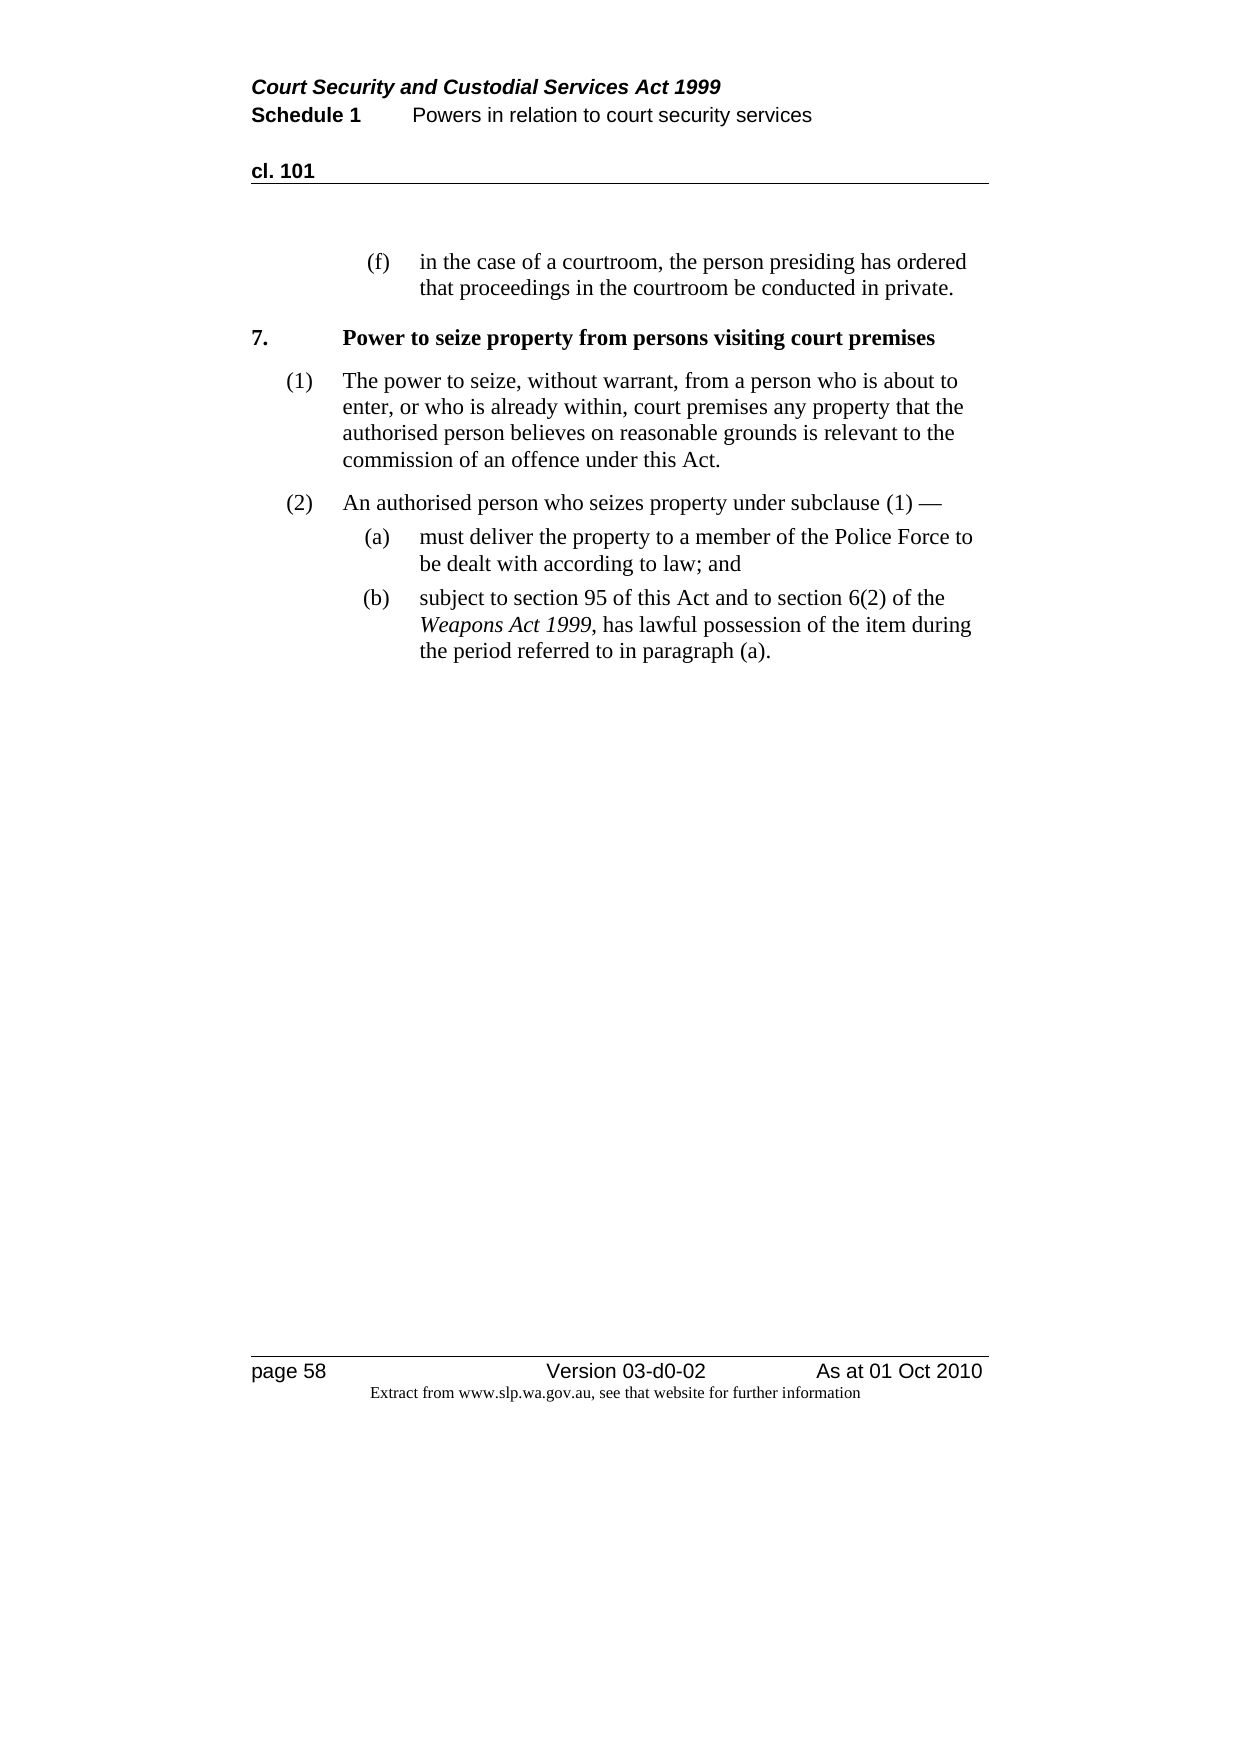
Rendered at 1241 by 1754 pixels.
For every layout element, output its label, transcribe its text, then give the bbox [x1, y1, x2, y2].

text (a) must deliver the property to a member of the Police Force to be dealt with according to law; and [251, 523, 989, 576]
text (b) subject to section 95 of this Act and to section 6(2) of the Weapons Act 1999, has lawful possession of the item during the period referred to in paragraph (a). [251, 584, 989, 663]
subtitle 7. Power to seize property from persons visiting court premises [251, 324, 989, 350]
text (f) in the case of a courtroom, the person presiding has ordered that proceedings in the courtroom be conducted in private. [251, 248, 989, 301]
text (1) The power to seize, without warrant, from a person who is about to enter, or who is already within, court premises any property that the authorised person believes on reasonable grounds is relevant to the commission of an offence under this Act. [251, 367, 989, 472]
text (2) An authorised person who seizes property under subclause (1) — [251, 489, 989, 515]
